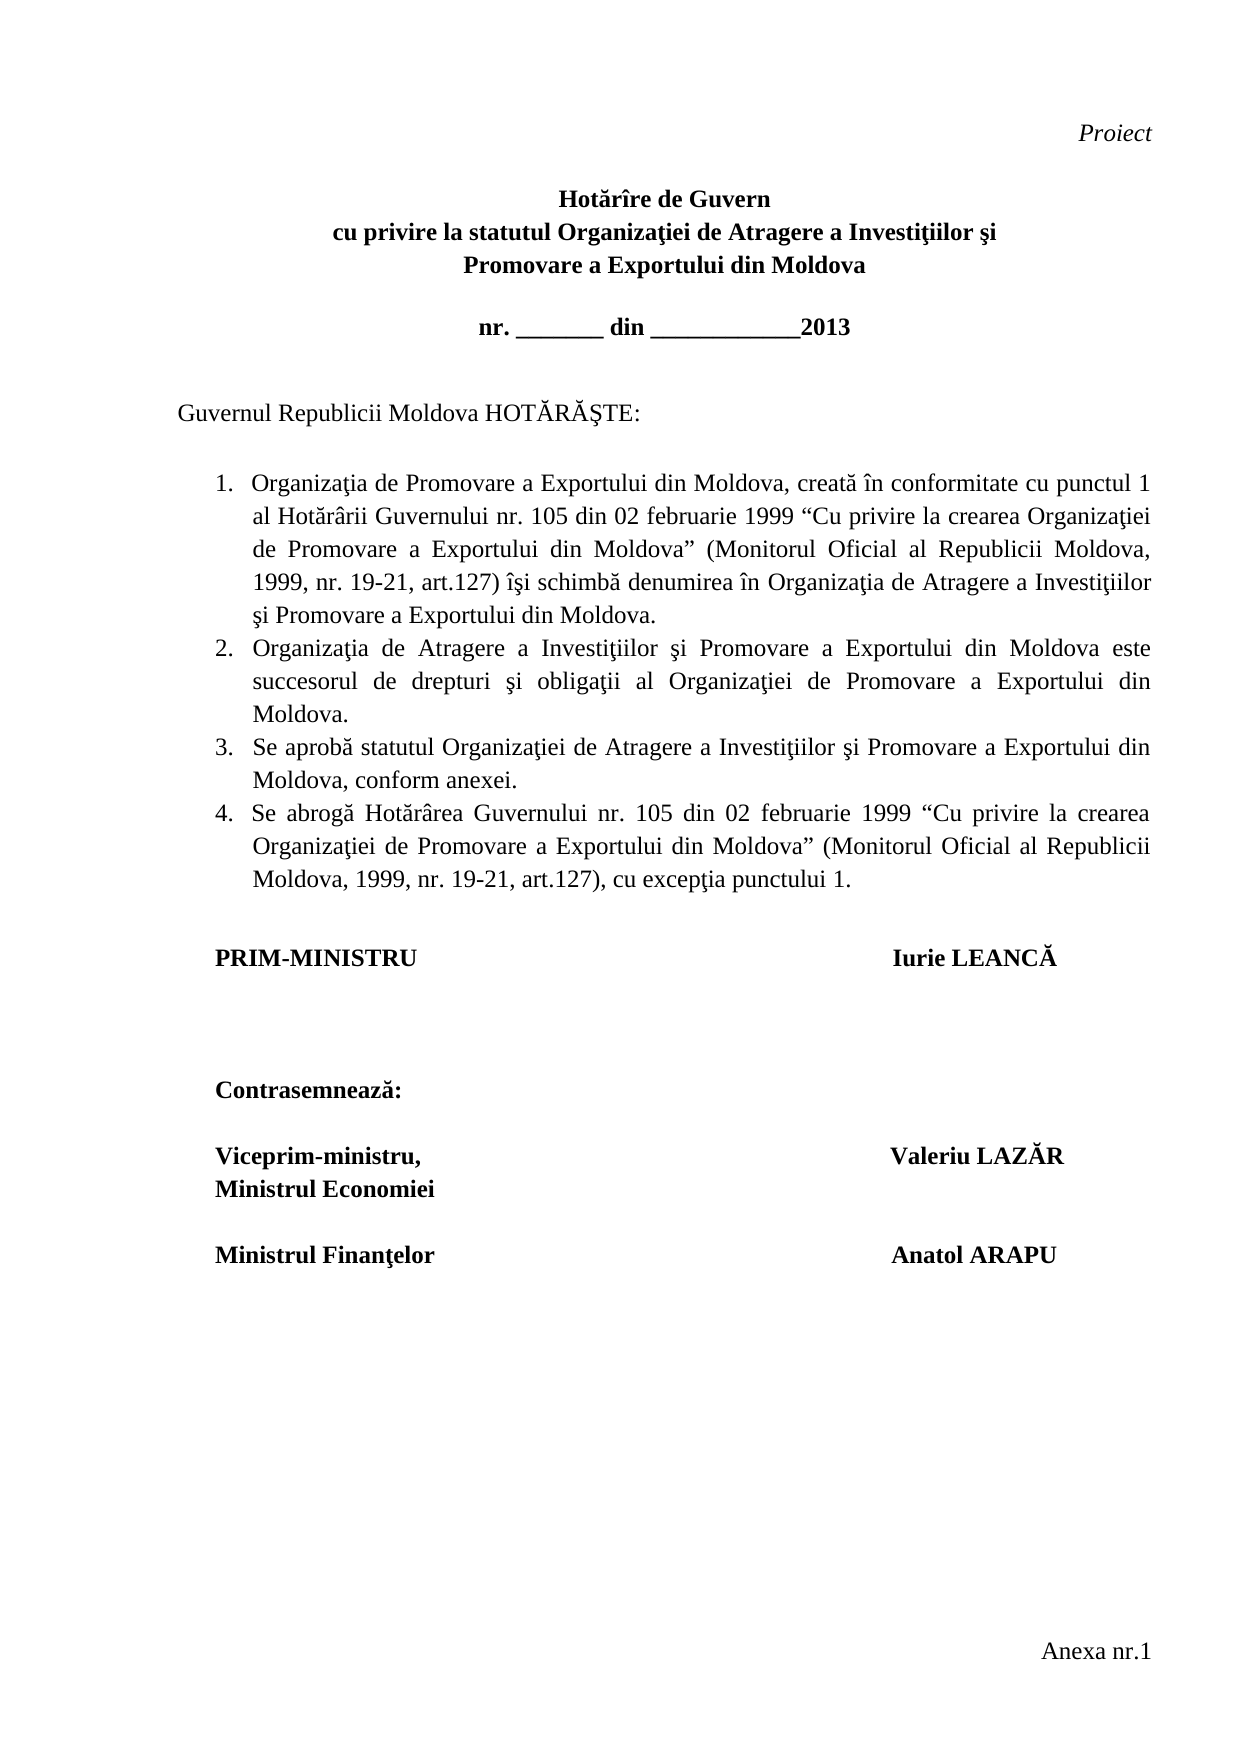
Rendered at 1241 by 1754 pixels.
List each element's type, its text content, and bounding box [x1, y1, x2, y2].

text nr. _______ din ____________2013 [177, 312, 1152, 341]
text Ministrul Finanţelor Anatol ARAPU [177, 1240, 1152, 1269]
list Se aprobă statutul Organizaţiei de Atragere a Investiţiilor şi Promovare a Exportului din Moldova, conform anexei. [215, 732, 1152, 794]
list Se abrogă Hotărârea Guvernului nr. 105 din 02 februarie 1999 “Cu privire la crearea Organizaţiei de Promovare a Exportului din Moldova” (Monitorul Oficial al Republicii Moldova, 1999, nr. 19-21, art.127), cu excepţia punctului 1. [215, 798, 1152, 893]
text Proiect [177, 118, 1152, 147]
text Anexa nr.1 [177, 1636, 1152, 1665]
text cu privire la statutul Organizaţiei de Atragere a Investiţiilor şi [177, 217, 1152, 246]
text Contrasemnează: [177, 1075, 1152, 1104]
text Ministrul Economiei [177, 1174, 1152, 1203]
text Hotărîre de Guvern [177, 184, 1152, 213]
list Organizaţia de Promovare a Exportului din Moldova, creată în conformitate cu punctul 1 al Hotărârii Guvernului nr. 105 din 02 februarie 1999 “Cu privire la crearea Organizaţiei de Promovare a Exportului din Moldova” (Monitorul Oficial al Republicii Moldova, 1999, nr. 19-21, art.127) îşi schimbă denumirea în Organizaţia de Atragere a Investiţiilor şi Promovare a Exportului din Moldova. [215, 468, 1152, 629]
list Organizaţia de Atragere a Investiţiilor şi Promovare a Exportului din Moldova este succesorul de drepturi şi obligaţii al Organizaţiei de Promovare a Exportului din Moldova. [215, 633, 1152, 728]
text Guvernul Republicii Moldova HOTĂRĂŞTE: [177, 398, 1152, 427]
text Promovare a Exportului din Moldova [177, 250, 1152, 279]
text Viceprim-ministru, Valeriu LAZĂR [177, 1141, 1152, 1170]
text PRIM-MINISTRU Iurie LEANCĂ [177, 943, 1152, 972]
